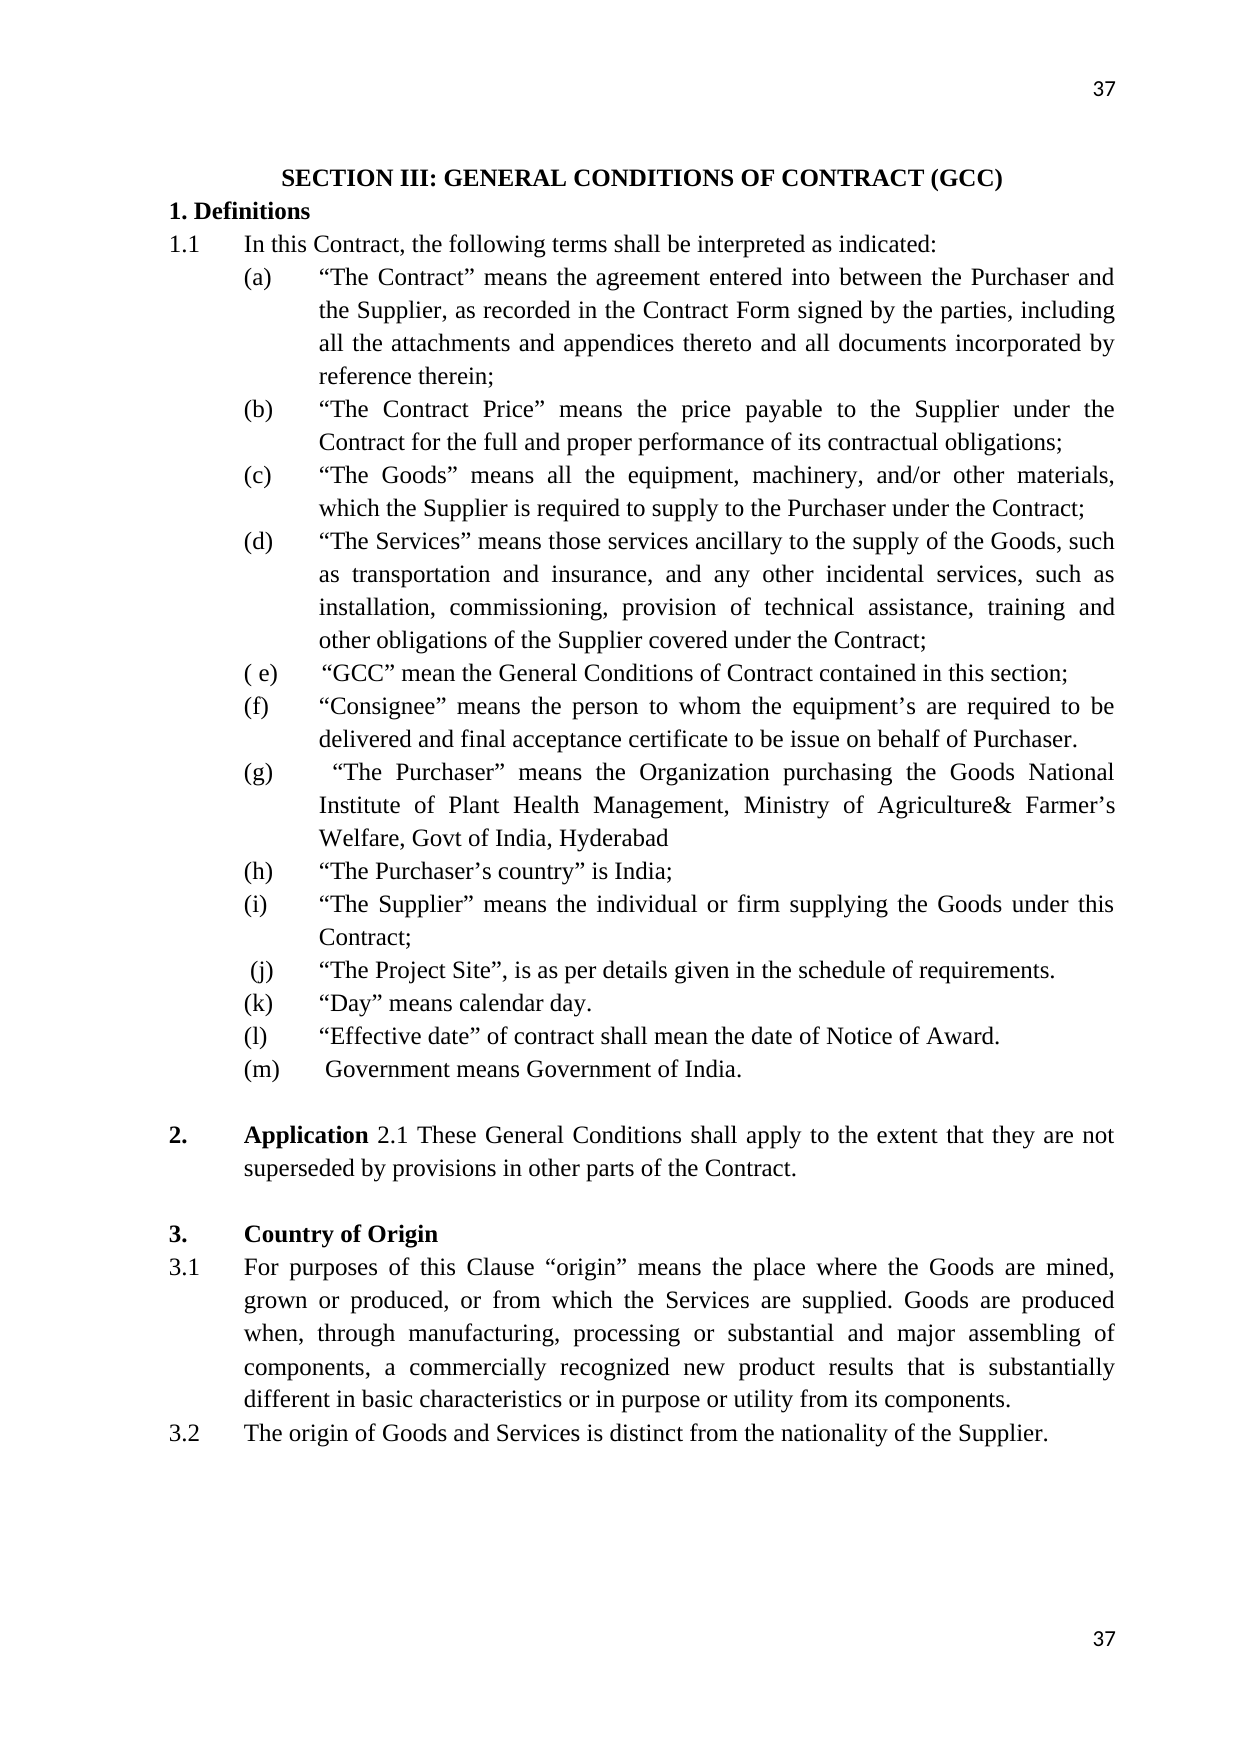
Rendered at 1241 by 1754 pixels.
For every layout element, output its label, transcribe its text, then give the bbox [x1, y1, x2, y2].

text 1.1 In this Contract, the following terms shall be interpreted as indicated: [169, 229, 1116, 258]
text SECTION III: GENERAL CONDITIONS OF CONTRACT (GCC) [169, 163, 1116, 192]
text (l) “Effective date” of contract shall mean the date of Notice of Award. [169, 1021, 1116, 1050]
text 3.2 The origin of Goods and Services is distinct from the nationality of the Supplier. [169, 1418, 1116, 1446]
text (c) “The Goods” means all the equipment, machinery, and/or other materials, which the Supplier is required to supply to the Purchaser under the Contract; [244, 460, 1116, 522]
text (m) Government means Government of India. [169, 1054, 1116, 1083]
text 3.1 For purposes of this Clause “origin” means the place where the Goods are mined, grown or produced, or from which the Services are supplied. Goods are produced when, through manufacturing, processing or substantial and major assembling of components, a commercially recognized new product results that is substantially different in basic characteristics or in purpose or utility from its components. [169, 1252, 1116, 1413]
text 3. Country of Origin [169, 1219, 1116, 1248]
text (f) “Consignee” means the person to whom the equipment’s are required to be delivered and final acceptance certificate to be issue on behalf of Purchaser. [244, 691, 1116, 753]
text 1. Definitions [169, 196, 1116, 224]
text 2. Application 2.1 These General Conditions shall apply to the extent that they are not superseded by provisions in other parts of the Contract. [169, 1120, 1116, 1182]
text (j) “The Project Site”, is as per details given in the schedule of requirements. [169, 955, 1116, 984]
text (i) “The Supplier” means the individual or firm supplying the Goods under this Contract; [244, 889, 1116, 951]
text (g) “The Purchaser” means the Organization purchasing the Goods National Institute of Plant Health Management, Ministry of Agriculture& Farmer’s Welfare, Govt of India, Hyderabad [244, 757, 1116, 852]
text (h) “The Purchaser’s country” is India; [244, 856, 1116, 885]
text (a) “The Contract” means the agreement entered into between the Purchaser and the Supplier, as recorded in the Contract Form signed by the parties, including all the attachments and appendices thereto and all documents incorporated by reference therein; [244, 262, 1116, 390]
text ( e) “GCC” mean the General Conditions of Contract contained in this section; [169, 658, 1116, 687]
text (d) “The Services” means those services ancillary to the supply of the Goods, such as transportation and insurance, and any other incidental services, such as installation, commissioning, provision of technical assistance, training and other obligations of the Supplier covered under the Contract; [244, 526, 1116, 654]
text (k) “Day” means calendar day. [169, 988, 1116, 1017]
text (b) “The Contract Price” means the price payable to the Supplier under the Contract for the full and proper performance of its contractual obligations; [244, 394, 1116, 456]
